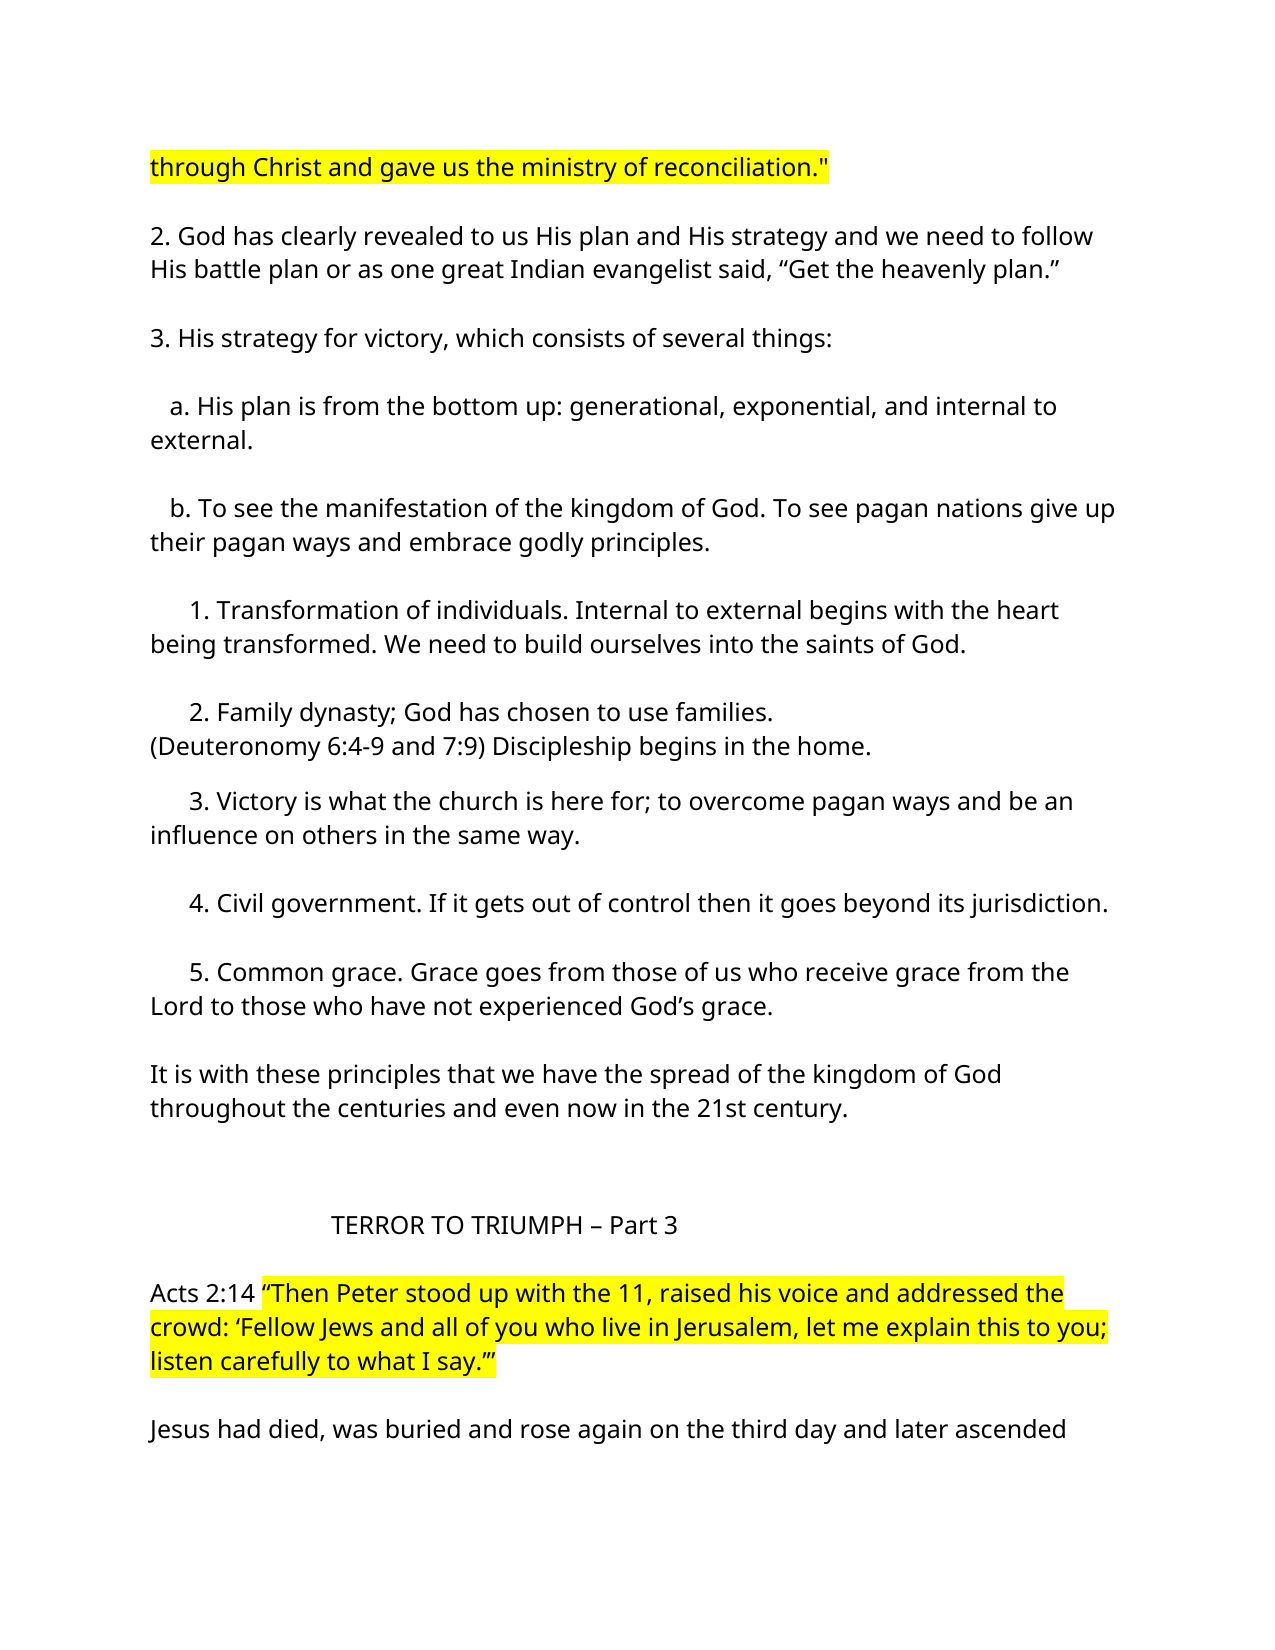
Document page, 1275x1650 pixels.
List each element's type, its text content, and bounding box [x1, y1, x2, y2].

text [150, 1173, 1125, 1446]
text 3. Victory is what the church is here for; to overcome pagan ways and be an influence on others in the same way. 4. Civil government. If it gets out of control then it goes beyond its jurisdiction. 5. Common grace. Grace goes from those of us who receive grace from the Lord to those who have not experienced God’s grace. It is with these principles that we have the spread of the kingdom of God throughout the centuries and even now in the 21st century. [150, 784, 1125, 1153]
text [150, 150, 1125, 763]
